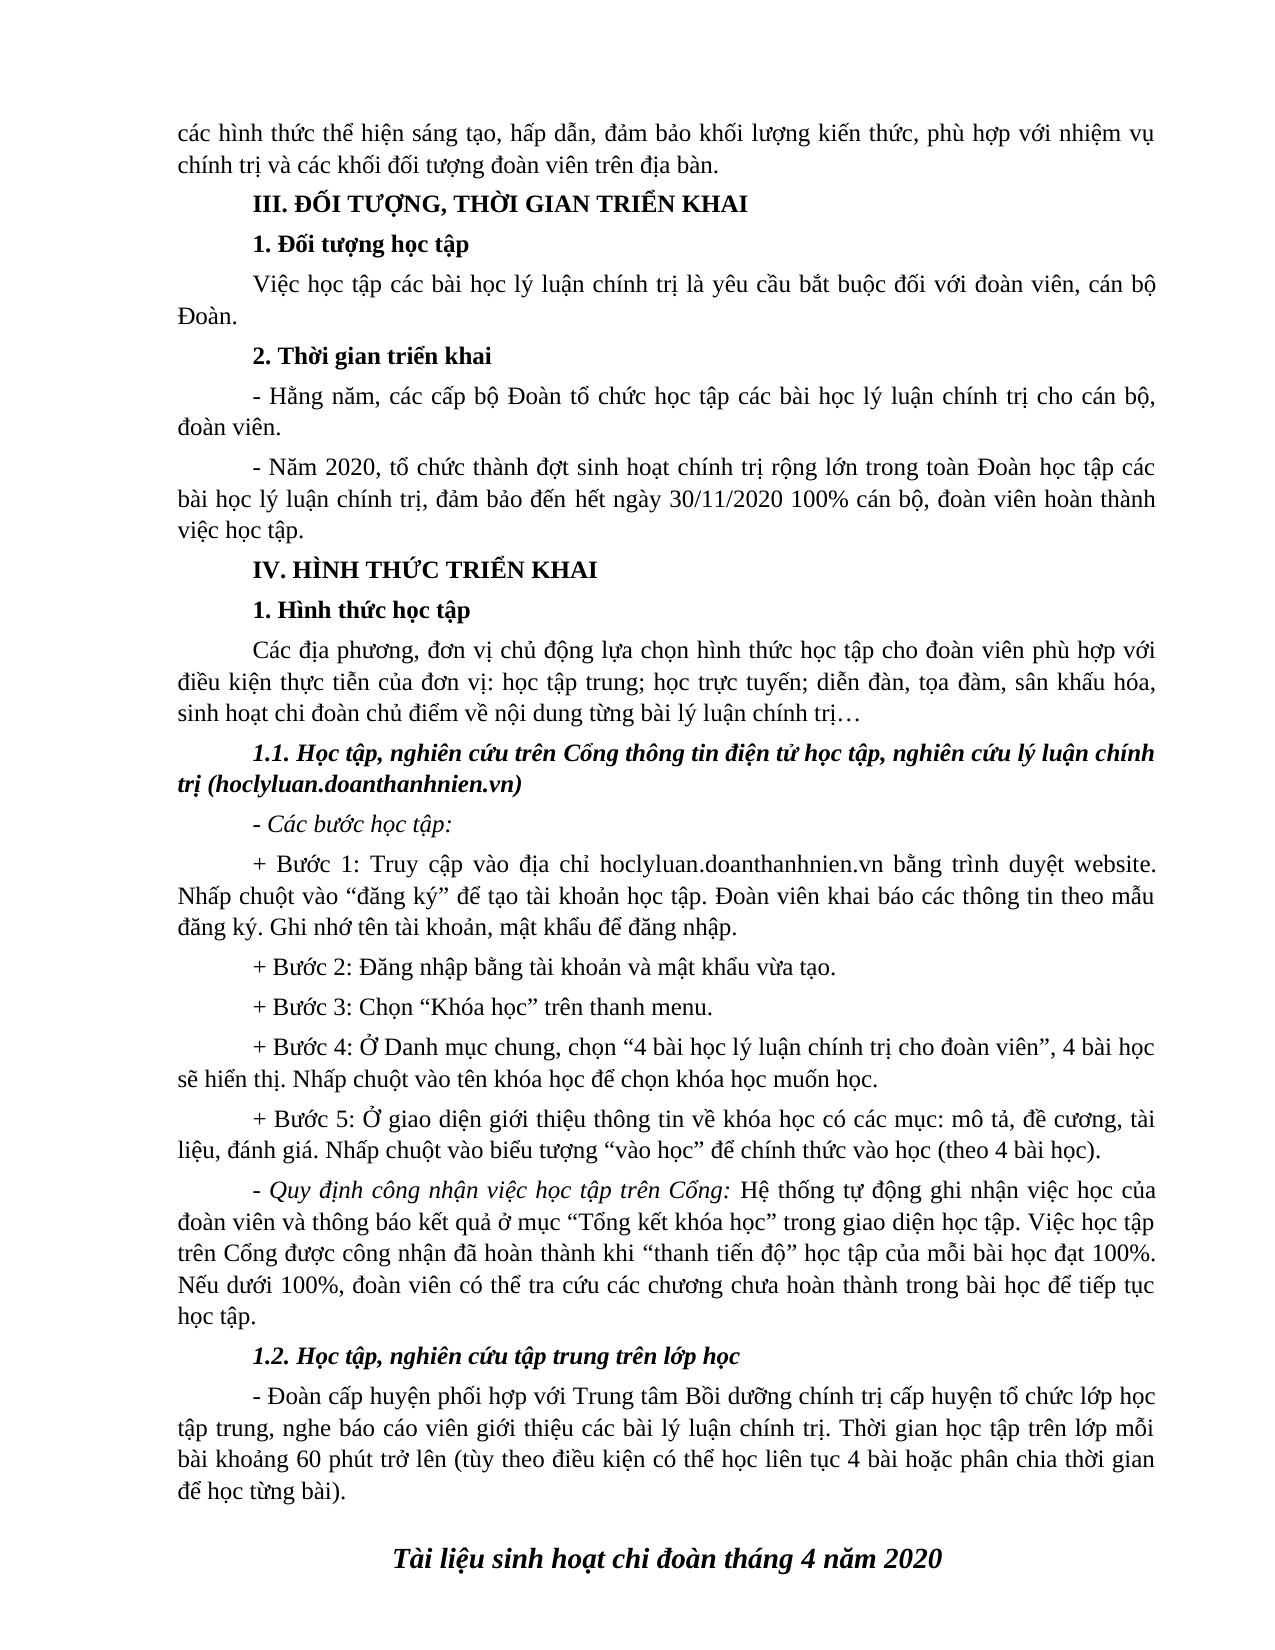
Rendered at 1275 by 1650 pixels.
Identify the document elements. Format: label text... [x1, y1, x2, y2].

text + Bước 4: Ở Danh mục chung, chọn “4 bài học lý luận chính trị cho đoàn viên”, 4 bài học sẽ hiển thị. Nhấp chuột vào tên khóa học để chọn khóa học muốn học. [177, 1032, 1157, 1092]
text + Bước 2: Đăng nhập bằng tài khoản và mật khẩu vừa tạo. [177, 952, 1157, 981]
text 1.2. Học tập, nghiên cứu tập trung trên lớp học [177, 1341, 1157, 1370]
text 1. Đối tượng học tập [177, 229, 1157, 258]
text Việc học tập các bài học lý luận chính trị là yêu cầu bắt buộc đối với đoàn viên, cán bộ Đoàn. [177, 269, 1157, 330]
text + Bước 1: Truy cập vào địa chỉ hoclyluan.doanthanhnien.vn bằng trình duyệt website. Nhấp chuột vào “đăng ký” để tạo tài khoản học tập. Đoàn viên khai báo các thông tin theo mẫu đăng ký. Ghi nhớ tên tài khoản, mật khẩu để đăng nhập. [177, 849, 1157, 941]
text 1. Hình thức học tập [177, 595, 1157, 624]
text 2. Thời gian triển khai [177, 341, 1157, 369]
text - Quy định công nhận việc học tập trên Cổng: Hệ thống tự động ghi nhận việc học của đoàn viên và thông báo kết quả ở mục “Tổng kết khóa học” trong giao diện học tập. Việc học tập trên Cổng được công nhận đã hoàn thành khi “thanh tiến độ” học tập của mỗi bài học đạt 100%. Nếu dưới 100%, đoàn viên có thể tra cứu các chương chưa hoàn thành trong bài học để tiếp tục học tập. [177, 1175, 1157, 1330]
text - Hằng năm, các cấp bộ Đoàn tổ chức học tập các bài học lý luận chính trị cho cán bộ, đoàn viên. [177, 381, 1157, 441]
text IV. HÌNH THỨC TRIỂN KHAI [177, 555, 1157, 584]
text - Đoàn cấp huyện phối hợp với Trung tâm Bồi dưỡng chính trị cấp huyện tổ chức lớp học tập trung, nghe báo cáo viên giới thiệu các bài lý luận chính trị. Thời gian học tập trên lớp mỗi bài khoảng 60 phút trở lên (tùy theo điều kiện có thể học liên tục 4 bài hoặc phân chia thời gian để học từng bài). [177, 1381, 1157, 1504]
text III. ĐỐI TƯỢNG, THỜI GIAN TRIỂN KHAI [177, 189, 1157, 218]
text 1.1. Học tập, nghiên cứu trên Cổng thông tin điện tử học tập, nghiên cứu lý luận chính trị (hoclyluan.doanthanhnien.vn) [177, 738, 1157, 798]
text - Năm 2020, tổ chức thành đợt sinh hoạt chính trị rộng lớn trong toàn Đoàn học tập các bài học lý luận chính trị, đảm bảo đến hết ngày 30/11/2020 100% cán bộ, đoàn viên hoàn thành việc học tập. [177, 452, 1157, 544]
text - Các bước học tập: [177, 809, 1157, 838]
text + Bước 5: Ở giao diện giới thiệu thông tin về khóa học có các mục: mô tả, đề cương, tài liệu, đánh giá. Nhấp chuột vào biểu tượng “vào học” để chính thức vào học (theo 4 bài học). [177, 1104, 1157, 1164]
text Các địa phương, đơn vị chủ động lựa chọn hình thức học tập cho đoàn viên phù hợp với điều kiện thực tiễn của đơn vị: học tập trung; học trực tuyến; diễn đàn, tọa đàm, sân khấu hóa, sinh hoạt chi đoàn chủ điểm về nội dung từng bài lý luận chính trị… [177, 635, 1157, 727]
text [177, 118, 1157, 178]
text + Bước 3: Chọn “Khóa học” trên thanh menu. [177, 992, 1157, 1021]
